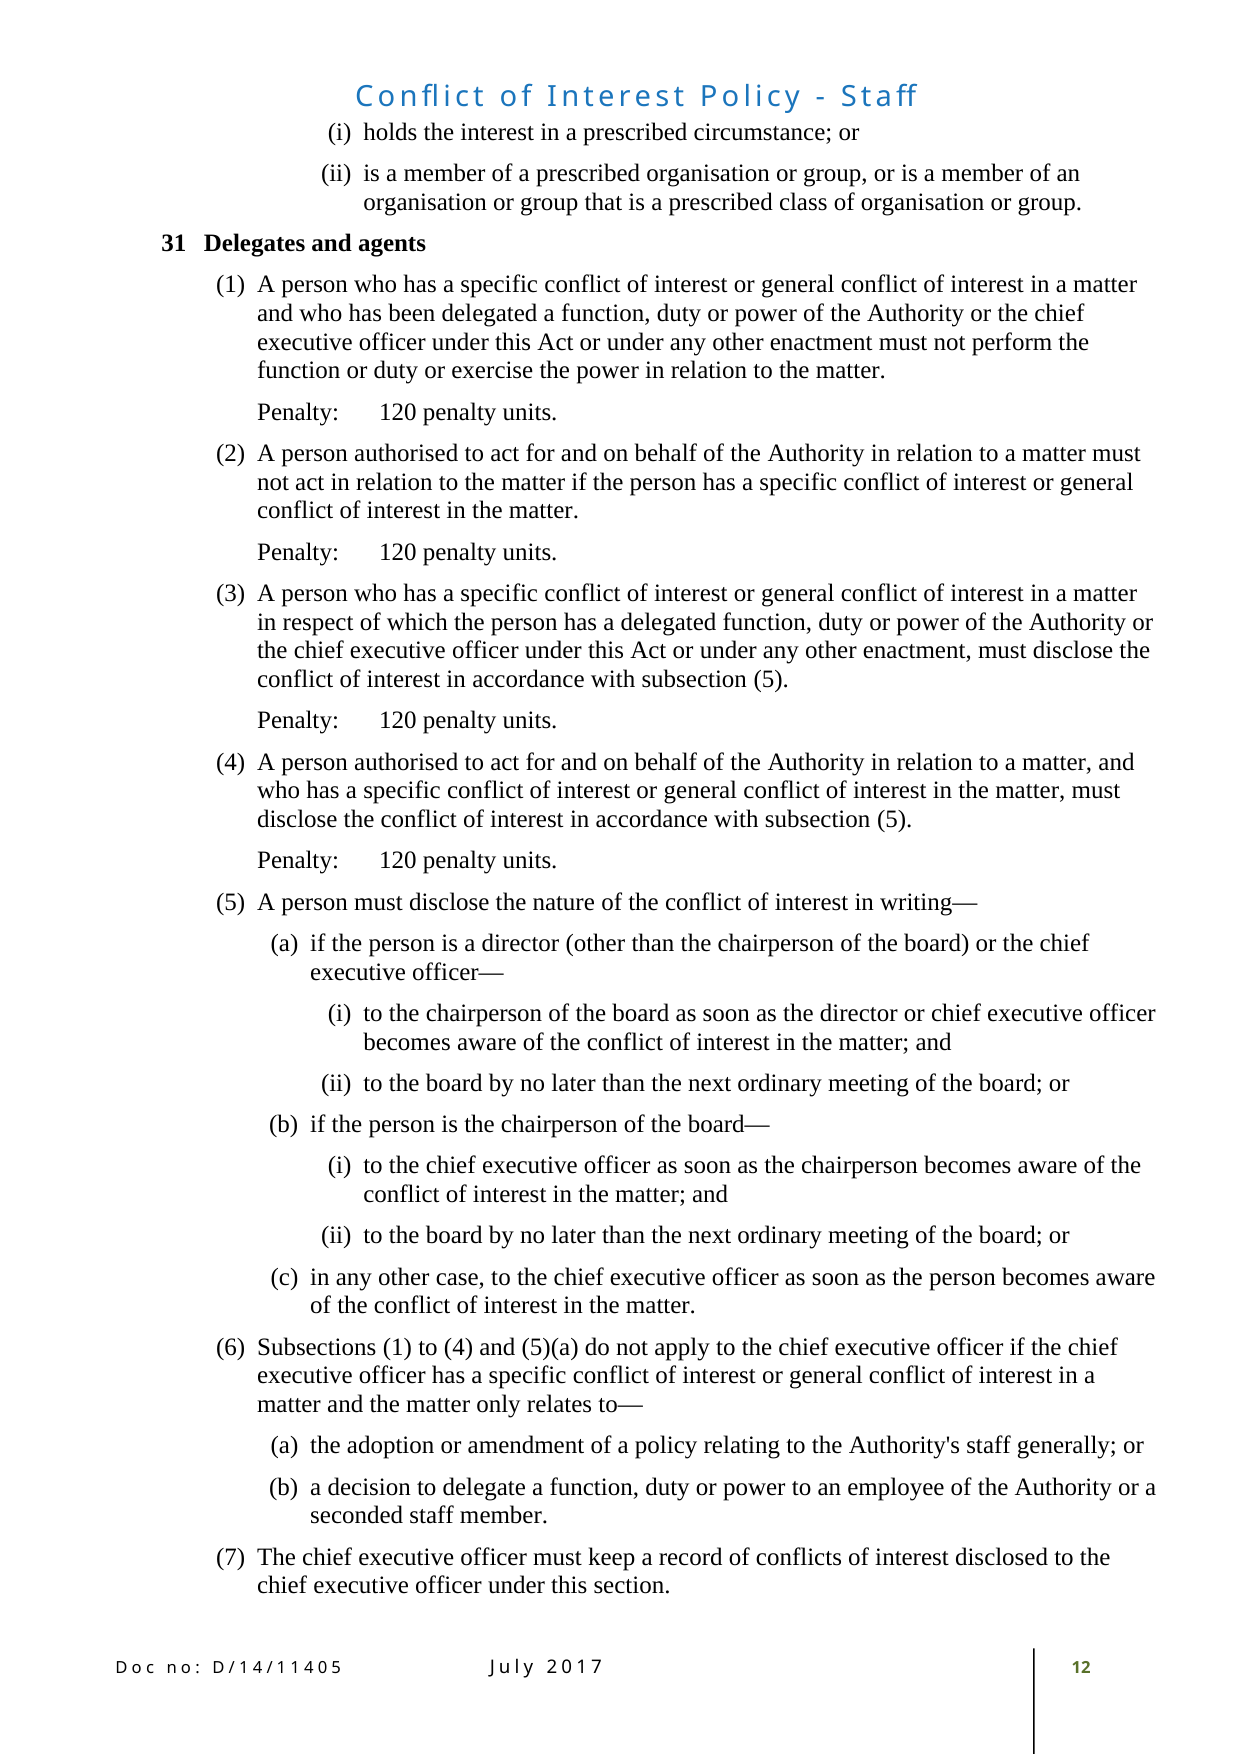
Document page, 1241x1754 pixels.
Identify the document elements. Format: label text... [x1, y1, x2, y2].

text (3) A person who has a specific conflict of interest or general conflict of interest in a matter in respect of which the person has a delegated function, duty or power of the Authority or the chief executive officer under this Act or under any other enactment, must disclose the conflict of interest in accordance with subsection (5). [115, 578, 1157, 693]
text (a) if the person is a director (other than the chairperson of the board) or the chief executive officer— [115, 928, 1157, 985]
text (4) A person authorised to act for and on behalf of the Authority in relation to a matter, and who has a specific conflict of interest or general conflict of interest in the matter, must disclose the conflict of interest in accordance with subsection (5). [115, 747, 1157, 833]
text (c) in any other case, to the chief executive officer as soon as the person becomes aware of the conflict of interest in the matter. [115, 1262, 1157, 1319]
text (ii) to the board by no later than the next ordinary meeting of the board; or [115, 1068, 1157, 1097]
text (2) A person authorised to act for and on behalf of the Authority in relation to a matter must not act in relation to the matter if the person has a specific conflict of interest or general conflict of interest in the matter. [115, 438, 1157, 524]
text (ii) is a member of a prescribed organisation or group, or is a member of an organisation or group that is a prescribed class of organisation or group. [115, 158, 1157, 215]
text Penalty: 120 penalty units. [257, 705, 1157, 734]
text (1) A person who has a specific conflict of interest or general conflict of interest in a matter and who has been delegated a function, duty or power of the Authority or the chief executive officer under this Act or under any other enactment must not perform the function or duty or exercise the power in relation to the matter. [115, 269, 1157, 384]
text (7) The chief executive officer must keep a record of conflicts of interest disclosed to the chief executive officer under this section. [115, 1542, 1157, 1599]
text (i) to the chairperson of the board as soon as the director or chief executive officer becomes aware of the conflict of interest in the matter; and [115, 998, 1157, 1055]
text (i) holds the interest in a prescribed circumstance; or [115, 117, 1157, 145]
text (5) A person must disclose the nature of the conflict of interest in writing— [115, 887, 1157, 915]
text (6) Subsections (1) to (4) and (5)(a) do not apply to the chief executive officer if the chief executive officer has a specific conflict of interest or general conflict of interest in a matter and the matter only relates to— [115, 1332, 1157, 1418]
text (i) to the chief executive officer as soon as the chairperson becomes aware of the conflict of interest in the matter; and [115, 1150, 1157, 1208]
text 31 Delegates and agents [115, 228, 1157, 257]
text (b) a decision to delegate a function, duty or power to an employee of the Authority or a seconded staff member. [115, 1472, 1157, 1529]
text Penalty: 120 penalty units. [257, 845, 1157, 874]
text (b) if the person is the chairperson of the board— [115, 1109, 1157, 1138]
text (a) the adoption or amendment of a policy relating to the Authority's staff generally; or [115, 1430, 1157, 1459]
text (ii) to the board by no later than the next ordinary meeting of the board; or [115, 1220, 1157, 1249]
text Penalty: 120 penalty units. [257, 397, 1157, 425]
text Penalty: 120 penalty units. [257, 537, 1157, 565]
